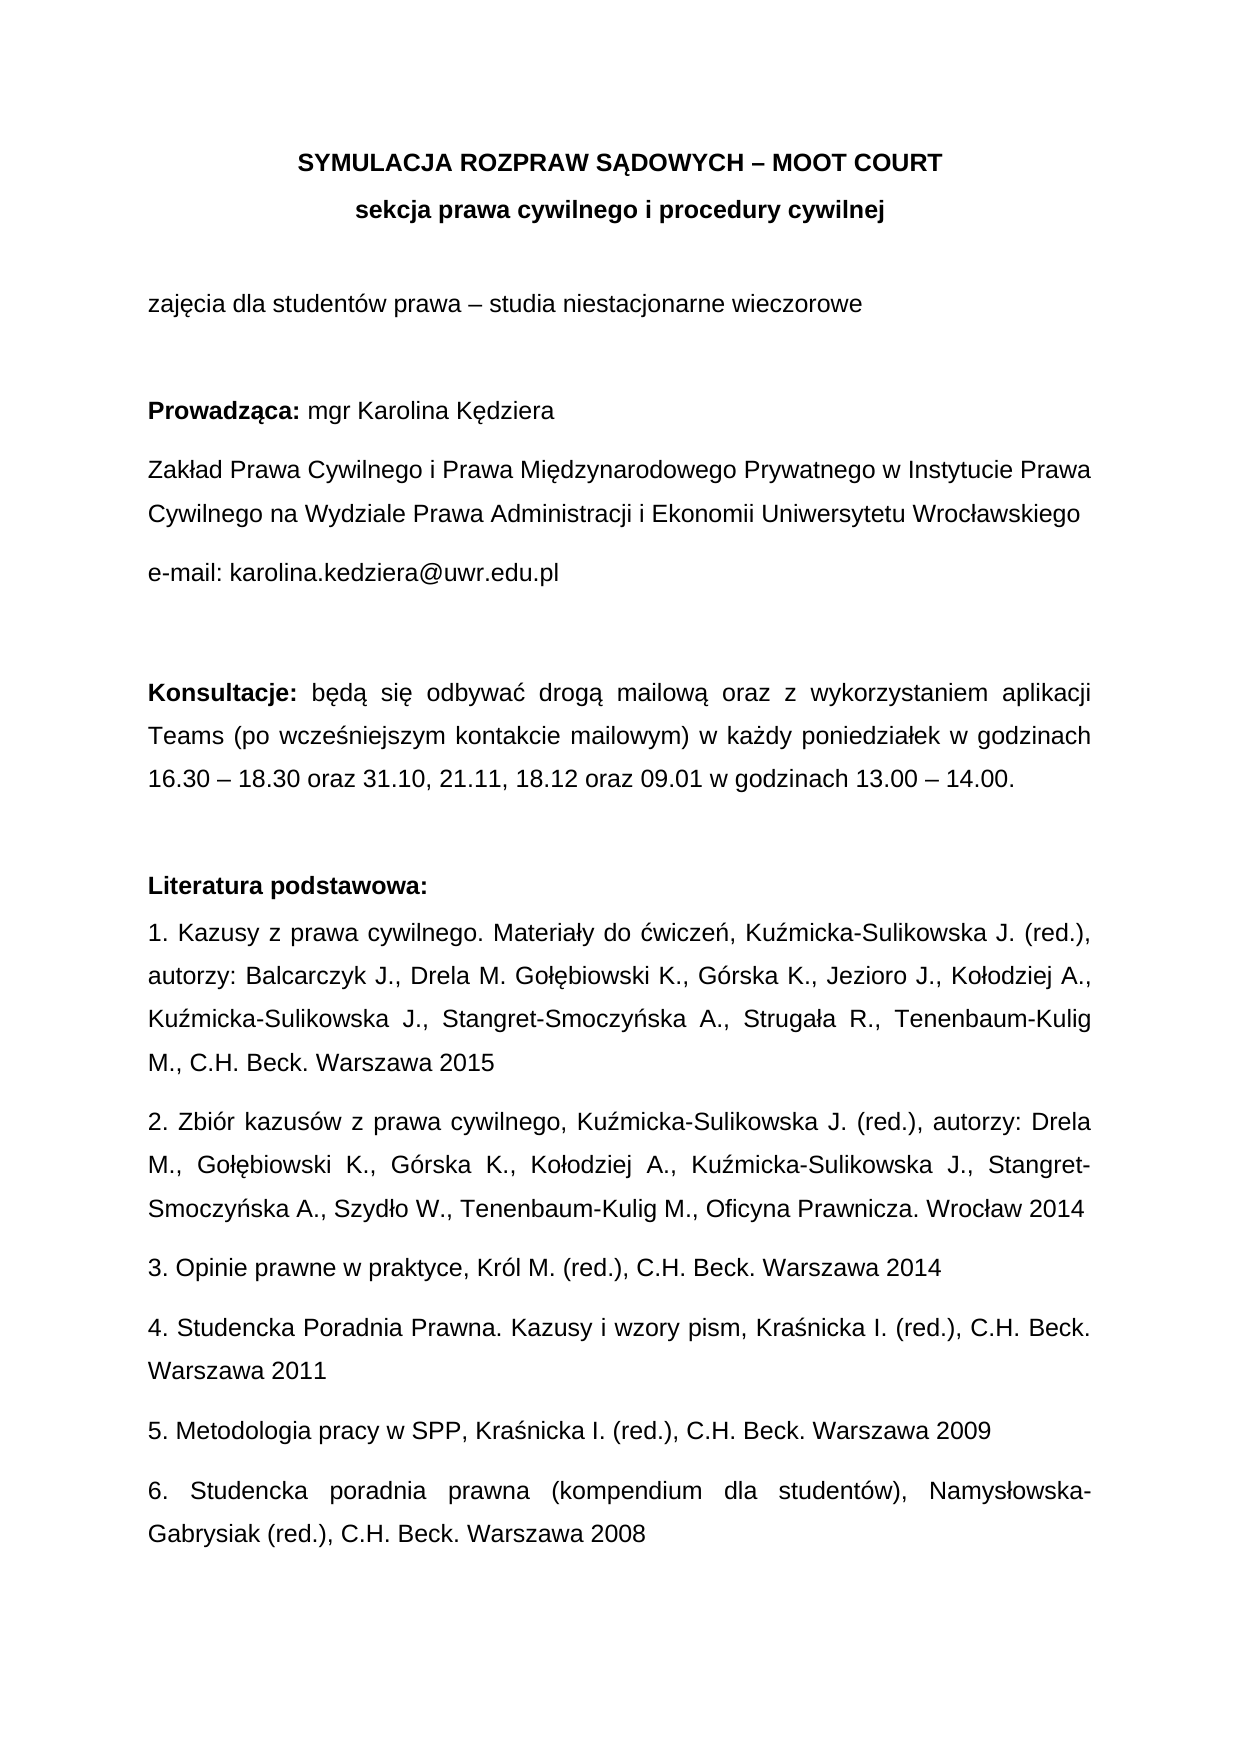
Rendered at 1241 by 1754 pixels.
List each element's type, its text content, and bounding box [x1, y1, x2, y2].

text Literatura podstawowa: [148, 871, 1093, 900]
text e-mail: karolina.kedziera@uwr.edu.pl [148, 558, 1093, 587]
text zajęcia dla studentów prawa – studia niestacjonarne wieczorowe [148, 289, 1093, 318]
text Prowadząca: mgr Karolina Kędziera [148, 396, 1093, 424]
text 6. Studencka poradnia prawna (kompendium dla studentów), Namysłowska-Gabrysiak (red.), C.H. Beck. Warszawa 2008 [148, 1476, 1093, 1548]
text SYMULACJA ROZPRAW SĄDOWYCH – MOOT COURT [148, 148, 1093, 176]
text 4. Studencka Poradnia Prawna. Kazusy i wzory pism, Kraśnicka I. (red.), C.H. Beck. Warszawa 2011 [148, 1313, 1093, 1385]
text 1. Kazusy z prawa cywilnego. Materiały do ćwiczeń, Kuźmicka-Sulikowska J. (red.), autorzy: Balcarczyk J., Drela M. Gołębiowski K., Górska K., Jezioro J., Kołodziej A., Kuźmicka-Sulikowska J., Stangret-Smoczyńska A., Strugała R., Tenenbaum-Kulig M., C.H. Beck. Warszawa 2015 [148, 918, 1093, 1076]
text 3. Opinie prawne w praktyce, Król M. (red.), C.H. Beck. Warszawa 2014 [148, 1253, 1093, 1282]
text Zakład Prawa Cywilnego i Prawa Międzynarodowego Prywatnego w Instytucie Prawa Cywilnego na Wydziale Prawa Administracji i Ekonomii Uniwersytetu Wrocławskiego [148, 456, 1093, 527]
text 5. Metodologia pracy w SPP, Kraśnicka I. (red.), C.H. Beck. Warszawa 2009 [148, 1416, 1093, 1445]
text sekcja prawa cywilnego i procedury cywilnej [148, 195, 1093, 223]
text Konsultacje: będą się odbywać drogą mailową oraz z wykorzystaniem aplikacji Teams (po wcześniejszym kontakcie mailowym) w każdy poniedziałek w godzinach 16.30 – 18.30 oraz 31.10, 21.11, 18.12 oraz 09.01 w godzinach 13.00 – 14.00. [148, 678, 1093, 793]
text 2. Zbiór kazusów z prawa cywilnego, Kuźmicka-Sulikowska J. (red.), autorzy: Drela M., Gołębiowski K., Górska K., Kołodziej A., Kuźmicka-Sulikowska J., Stangret-Smoczyńska A., Szydło W., Tenenbaum-Kulig M., Oficyna Prawnicza. Wrocław 2014 [148, 1107, 1093, 1222]
